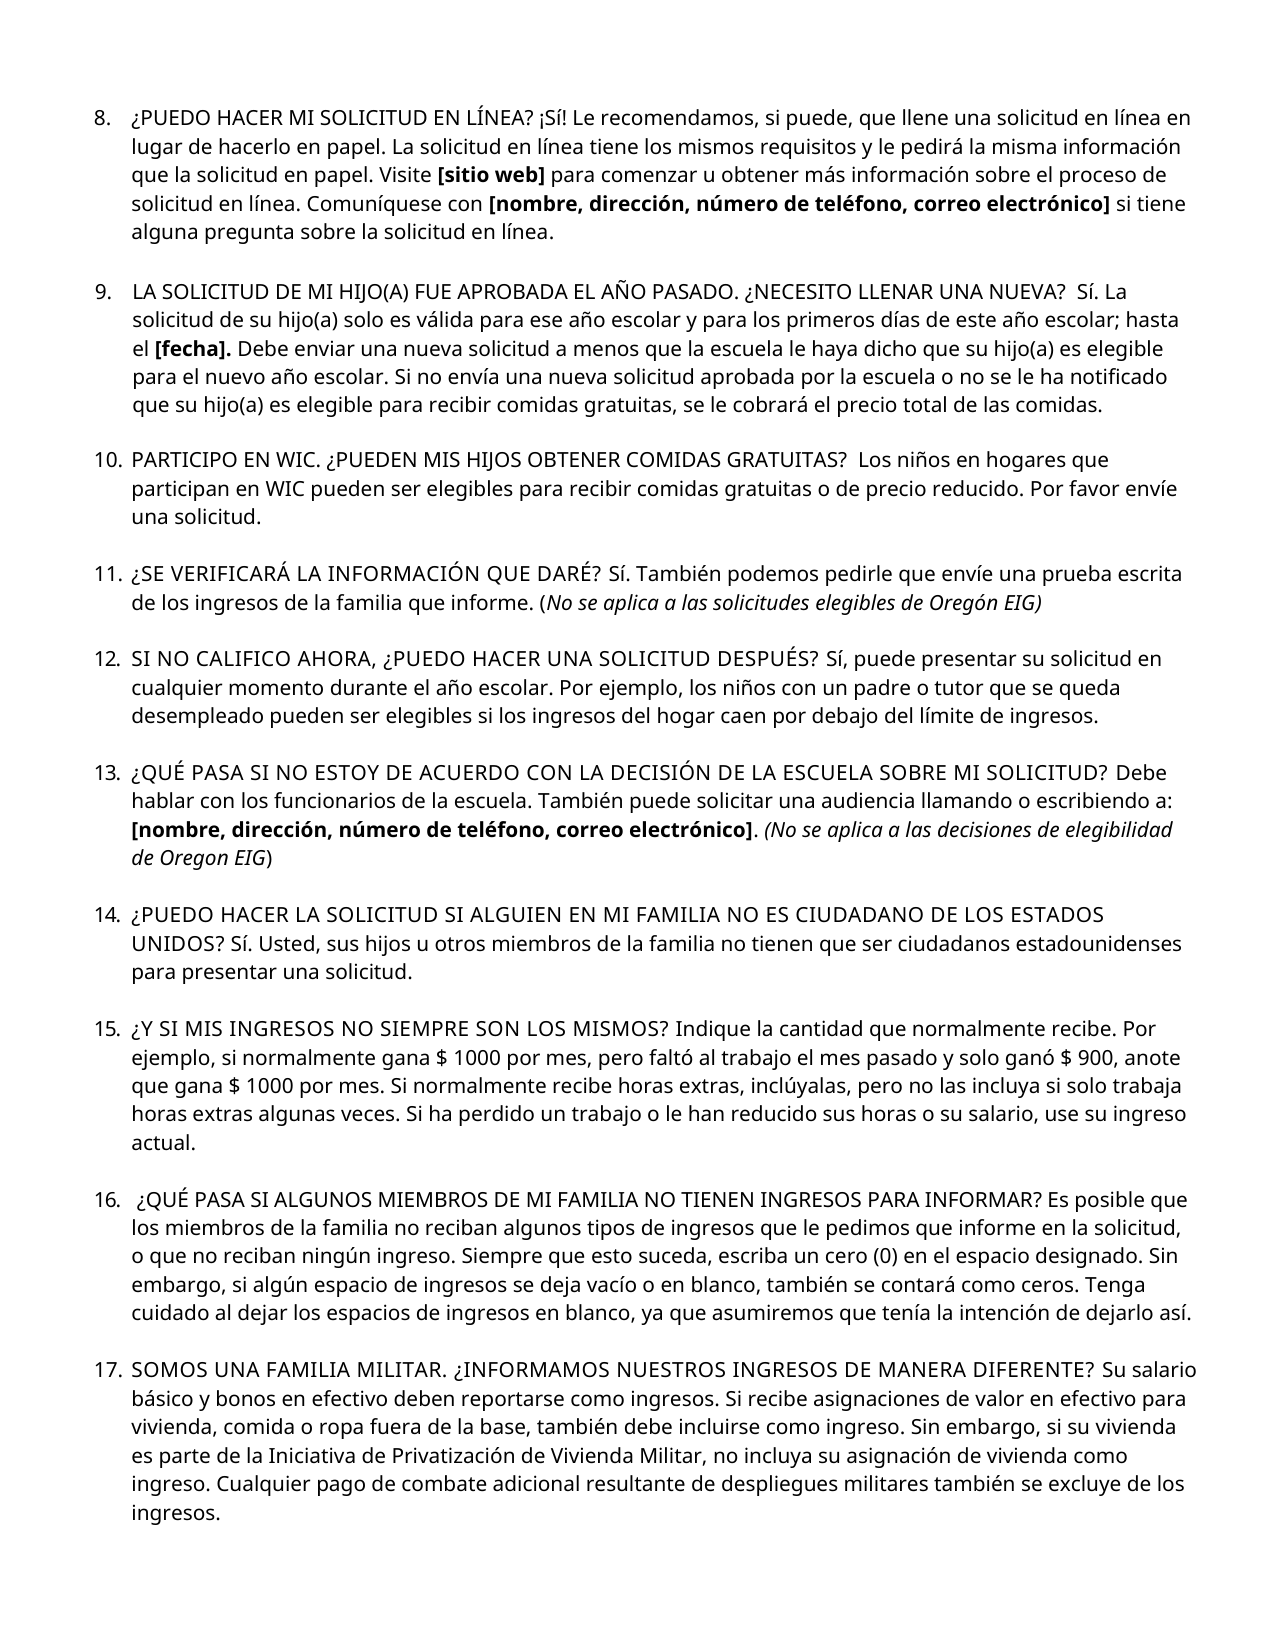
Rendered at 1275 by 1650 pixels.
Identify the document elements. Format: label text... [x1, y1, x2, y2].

list ¿QUÉ PASA SI ALGUNOS MIEMBROS DE MI FAMILIA NO TIENEN INGRESOS PARA INFORMAR? Es posible que los miembros de la familia no reciban algunos tipos de ingresos que le pedimos que informe en la solicitud, o que no reciban ningún ingreso. Siempre que esto suceda, escriba un cero (0) en el espacio designado. Sin embargo, si algún espacio de ingresos se deja vacío o en blanco, también se contará como ceros. Tenga cuidado al dejar los espacios de ingresos en blanco, ya que asumiremos que tenía la intención de dejarlo así. [94, 1185, 1200, 1327]
list PARTICIPO EN WIC. ¿PUEDEN MIS HIJOS OBTENER COMIDAS GRATUITAS? Los niños en hogares que participan en WIC pueden ser elegibles para recibir comidas gratuitas o de precio reducido. Por favor envíe una solicitud. [94, 445, 1200, 531]
list SI NO CALIFICO AHORA, ¿PUEDO HACER UNA SOLICITUD DESPUÉS? Sí, puede presentar su solicitud en cualquier momento durante el año escolar. Por ejemplo, los niños con un padre o tutor que se queda desempleado pueden ser elegibles si los ingresos del hogar caen por debajo del límite de ingresos. [94, 644, 1200, 730]
list ¿Y SI MIS INGRESOS NO SIEMPRE SON LOS MISMOS? Indique la cantidad que normalmente recibe. Por ejemplo, si normalmente gana $ 1000 por mes, pero faltó al trabajo el mes pasado y solo ganó $ 900, anote que gana $ 1000 por mes. Si normalmente recibe horas extras, inclúyalas, pero no las incluya si solo trabaja horas extras algunas veces. Si ha perdido un trabajo o le han reducido sus horas o su salario, use su ingreso actual. [94, 1014, 1200, 1156]
list somos una familia militar. ¿INFORMAMOS NUESTROS INGRESOS DE MANERA DIFERENTE? Su salario básico y bonos en efectivo deben reportarse como ingresos. Si recibe asignaciones de valor en efectivo para vivienda, comida o ropa fuera de la base, también debe incluirse como ingreso. Sin embargo, si su vivienda es parte de la Iniciativa de Privatización de Vivienda Militar, no incluya su asignación de vivienda como ingreso. Cualquier pago de combate adicional resultante de despliegues militares también se excluye de los ingresos. [94, 1355, 1200, 1526]
list ¿SE VERIFICARÁ LA INFORMACIÓN QUE DARÉ? Sí. También podemos pedirle que envíe una prueba escrita de los ingresos de la familia que informe. (No se aplica a las solicitudes elegibles de Oregón EIG) [94, 559, 1200, 616]
list ¿PUEDO HACER MI SOLICITUD EN LÍNEA? ¡Sí! Le recomendamos, si puede, que llene una solicitud en línea en lugar de hacerlo en papel. La solicitud en línea tiene los mismos requisitos y le pedirá la misma información que la solicitud en papel. Visite [sitio web] para comenzar u obtener más información sobre el proceso de solicitud en línea. Comuníquese con [nombre, dirección, número de teléfono, correo electrónico] si tiene alguna pregunta sobre la solicitud en línea. [94, 103, 1200, 246]
list LA SOLICITUD DE MI HIJO(A) FUE APROBADA EL AÑO PASADO. ¿NECESITO LLENAR UNA NUEVA? Sí. La solicitud de su hijo(a) solo es válida para ese año escolar y para los primeros días de este año escolar; hasta el [fecha]. Debe enviar una nueva solicitud a menos que la escuela le haya dicho que su hijo(a) es elegible para el nuevo año escolar. Si no envía una nueva solicitud aprobada por la escuela o no se le ha notificado que su hijo(a) es elegible para recibir comidas gratuitas, se le cobrará el precio total de las comidas. [94, 277, 1200, 419]
list ¿PUEDO HACER LA SOLICITUD SI ALGUIEN EN MI familia NO ES CIUDADANO DE LOS ESTADOS UNIDOS? Sí. Usted, sus hijos u otros miembros de la familia no tienen que ser ciudadanos estadounidenses para presentar una solicitud. [94, 900, 1200, 986]
list ¿QUÉ PASA SI NO ESTOY DE ACUERDO CON LA DECISIÓN DE LA ESCUELA SOBRE MI SOLICITUD? Debe hablar con los funcionarios de la escuela. También puede solicitar una audiencia llamando o escribiendo a: [nombre, dirección, número de teléfono, correo electrónico]. (No se aplica a las decisiones de elegibilidad de Oregon EIG) [94, 758, 1200, 872]
